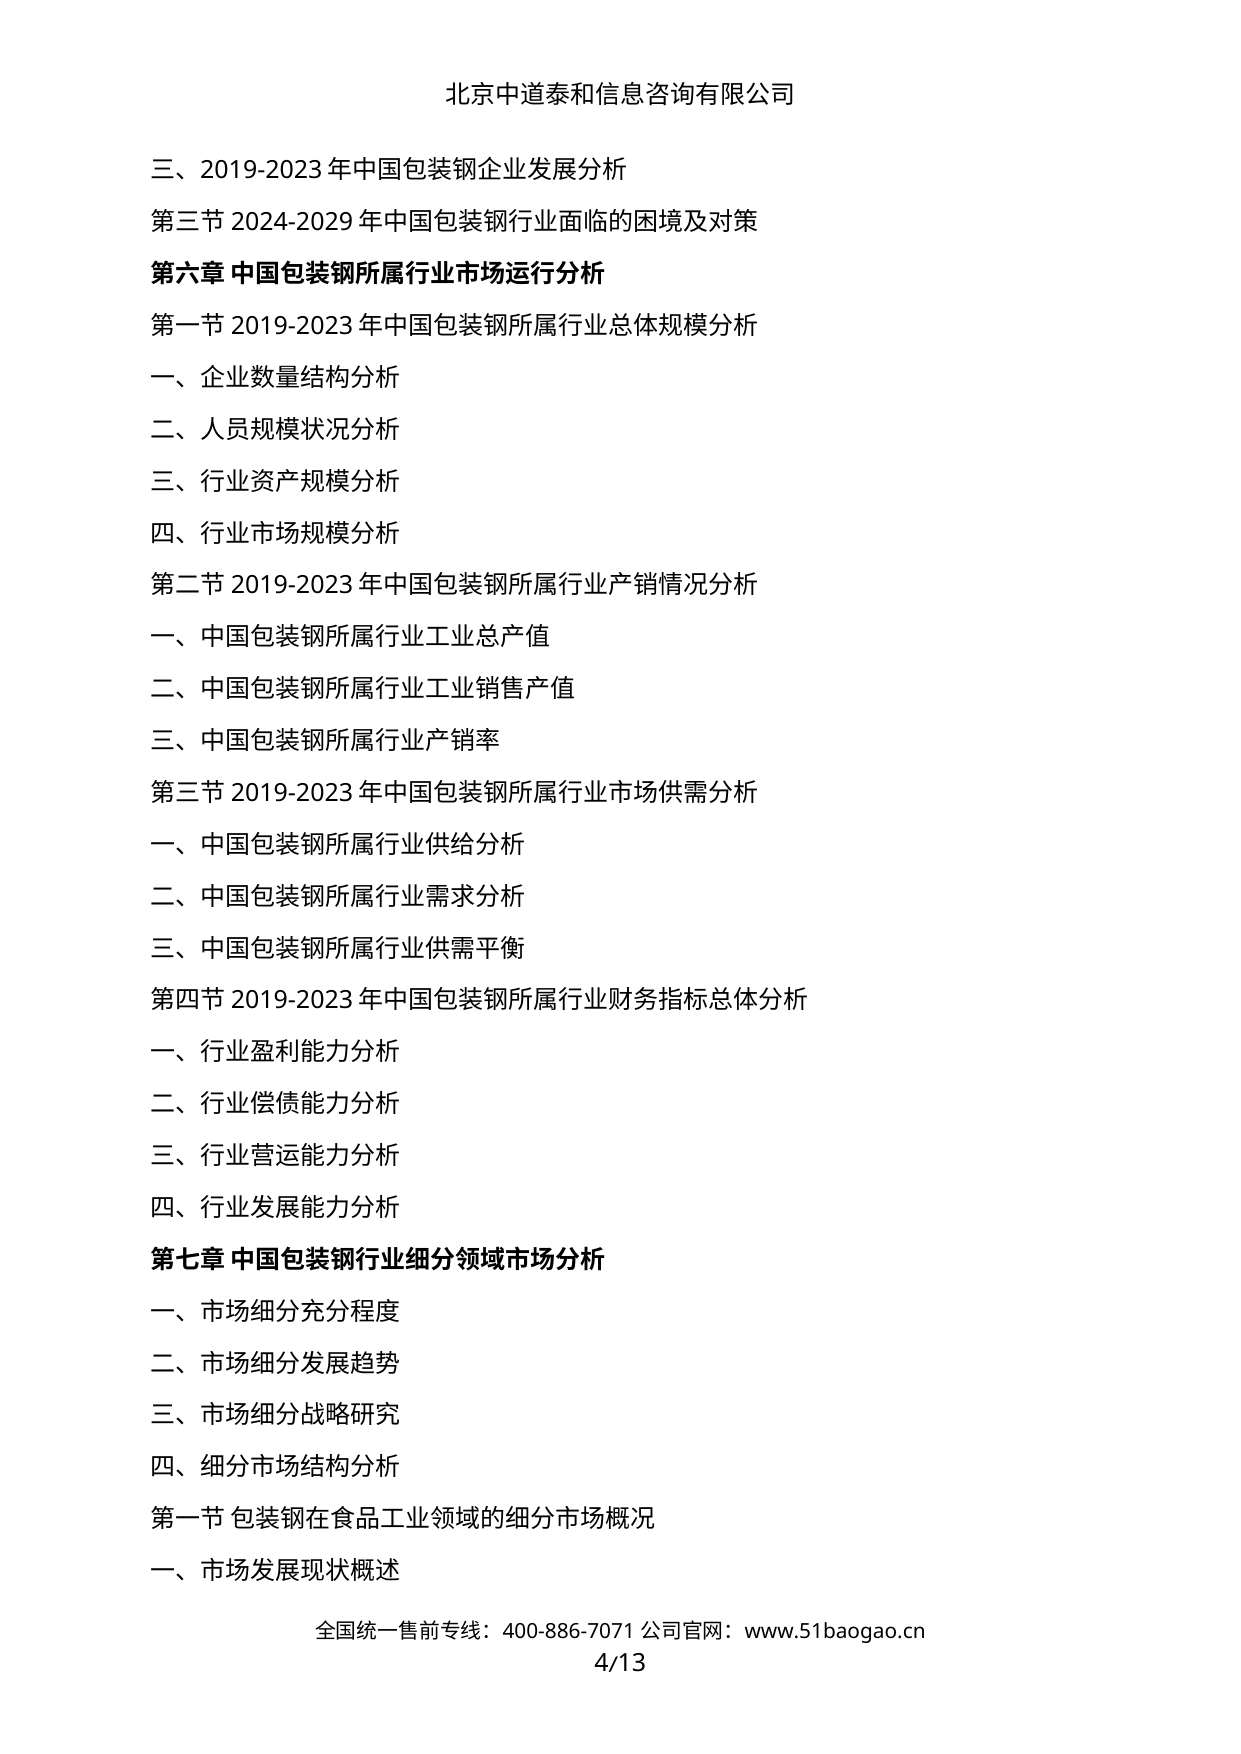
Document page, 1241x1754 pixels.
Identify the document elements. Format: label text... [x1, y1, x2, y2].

text 三、中国包装钢所属行业产销率 [150, 721, 1090, 757]
text 一、中国包装钢所属行业工业总产值 [150, 617, 1090, 653]
text 一、企业数量结构分析 [150, 357, 1090, 394]
text 第四节 2019-2023年中国包装钢所属行业财务指标总体分析 [150, 980, 1090, 1016]
text 三、行业资产规模分析 [150, 461, 1090, 497]
text 四、行业发展能力分析 [150, 1187, 1090, 1224]
text 第二节 2019-2023年中国包装钢所属行业产销情况分析 [150, 565, 1090, 601]
text 二、人员规模状况分析 [150, 409, 1090, 446]
text 二、市场细分发展趋势 [150, 1343, 1090, 1379]
text 三、2019-2023年中国包装钢企业发展分析 [150, 150, 1090, 186]
text 三、市场细分战略研究 [150, 1395, 1090, 1431]
text 四、行业市场规模分析 [150, 513, 1090, 549]
text 一、市场发展现状概述 [150, 1551, 1090, 1587]
text 第六章 中国包装钢所属行业市场运行分析 [150, 254, 1090, 290]
text 三、行业营运能力分析 [150, 1136, 1090, 1172]
text 一、市场细分充分程度 [150, 1291, 1090, 1327]
text 二、中国包装钢所属行业需求分析 [150, 876, 1090, 912]
text 第一节 包装钢在食品工业领域的细分市场概况 [150, 1499, 1090, 1535]
text 二、中国包装钢所属行业工业销售产值 [150, 669, 1090, 705]
text 四、细分市场结构分析 [150, 1447, 1090, 1483]
text 一、中国包装钢所属行业供给分析 [150, 824, 1090, 861]
text 第七章 中国包装钢行业细分领域市场分析 [150, 1239, 1090, 1276]
text 第三节 2019-2023年中国包装钢所属行业市场供需分析 [150, 772, 1090, 809]
text 第三节 2024-2029年中国包装钢行业面临的困境及对策 [150, 202, 1090, 238]
text 一、行业盈利能力分析 [150, 1032, 1090, 1068]
text 第一节 2019-2023年中国包装钢所属行业总体规模分析 [150, 306, 1090, 342]
text 三、中国包装钢所属行业供需平衡 [150, 928, 1090, 964]
text 二、行业偿债能力分析 [150, 1084, 1090, 1120]
